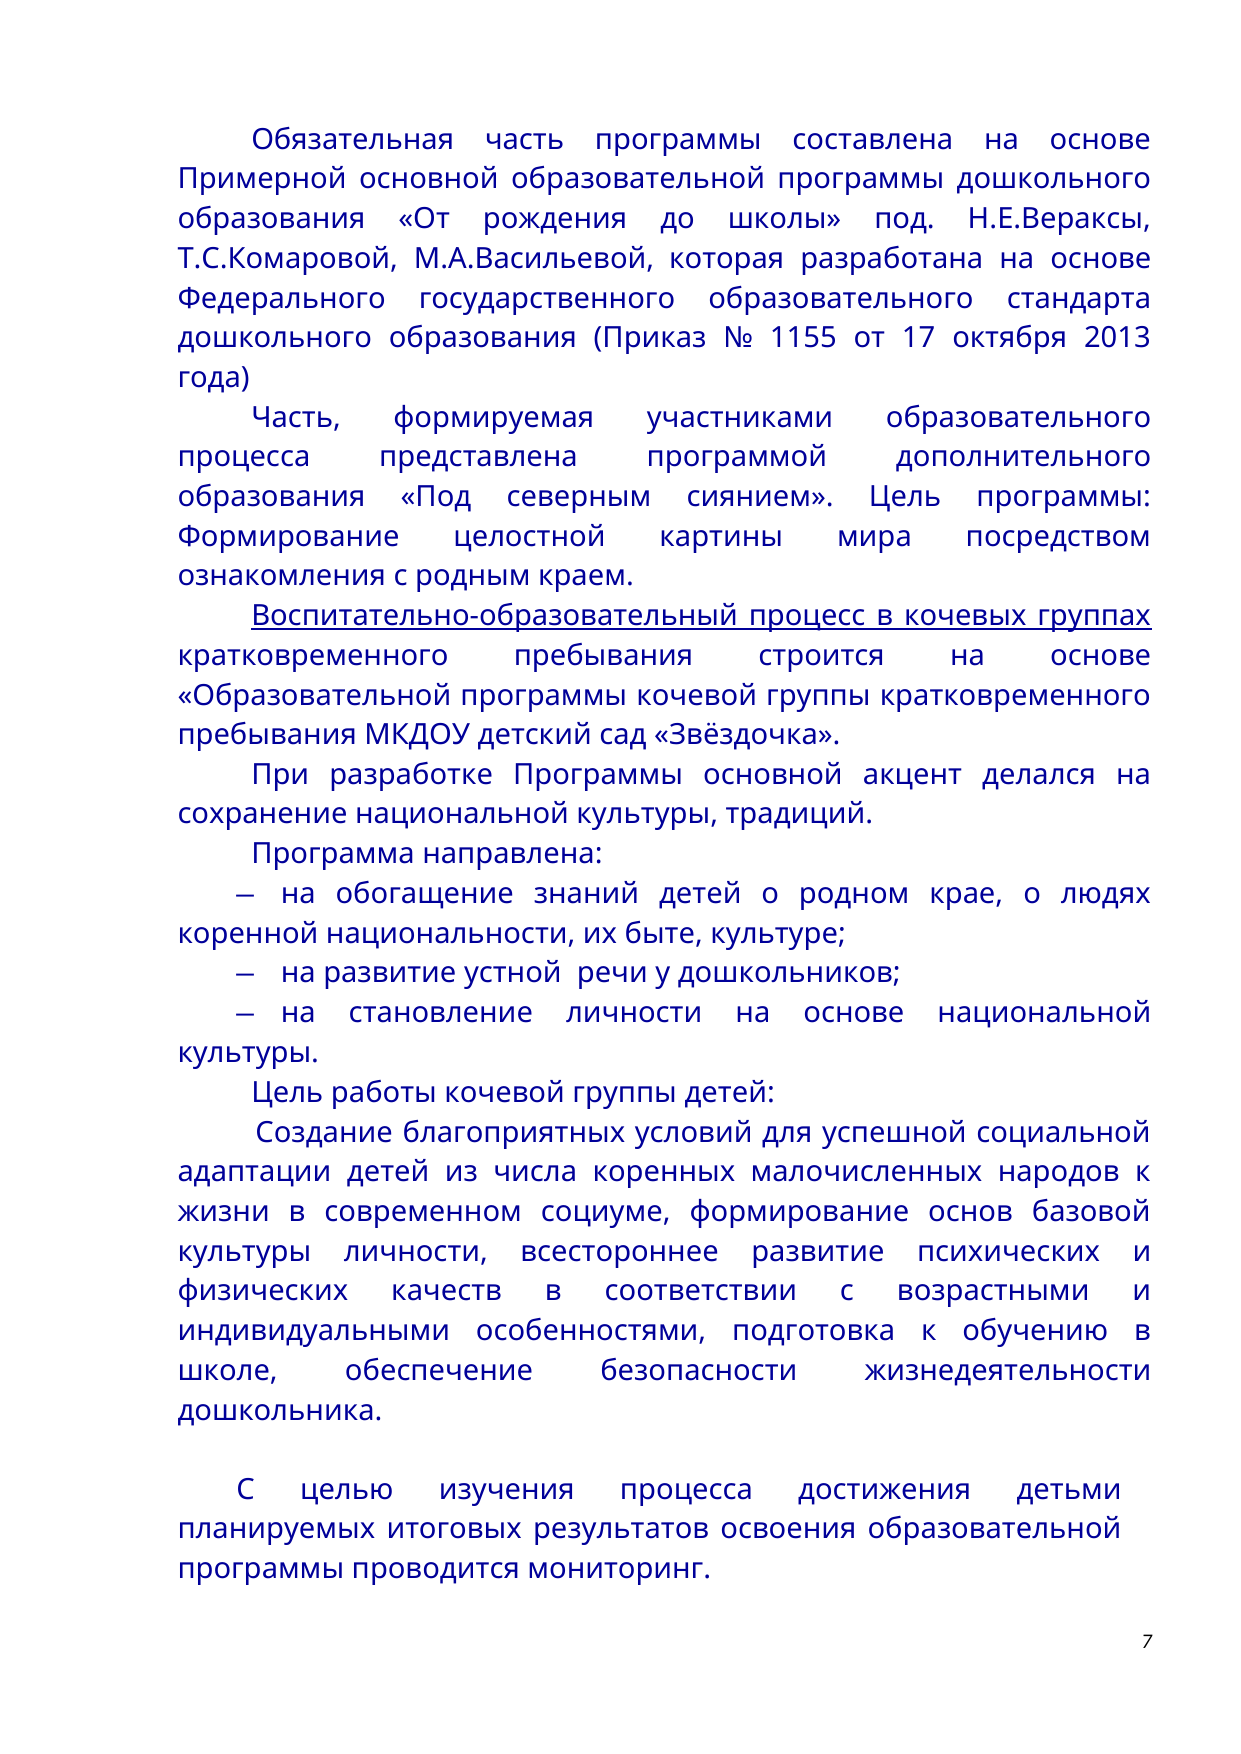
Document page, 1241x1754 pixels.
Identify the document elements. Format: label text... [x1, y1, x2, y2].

list на обогащение знаний детей о родном крае, о людях коренной национальности, их быте, культуре; [177, 872, 1152, 952]
text Цель работы кочевой группы детей: [177, 1071, 1152, 1111]
text Программа направлена: [177, 832, 1152, 872]
text При разработке Программы основной акцент делался на сохранение национальной культуры, традиций. [177, 753, 1152, 832]
text Обязательная часть программы составлена на основе Примерной основной образовательной программы дошкольного образования «От рождения до школы» под. Н.Е.Вераксы, Т.С.Комаровой, М.А.Васильевой, которая разработана на основе Федерального государственного образовательного стандарта дошкольного образования (Приказ № 1155 от 17 октября 2013 года) [177, 118, 1152, 396]
text Воспитательно-образовательный процесс в кочевых группах кратковременного пребывания строится на основе «Образовательной программы кочевой группы кратковременного пребывания МКДОУ детский сад «Звёздочка». [177, 594, 1152, 753]
text Часть, формируемая участниками образовательного процесса представлена программой дополнительного образования «Под северным сиянием». Цель программы: Формирование целостной картины мира посредством ознакомления с родным краем. [177, 396, 1152, 594]
list на развитие устной речи у дошкольников; [177, 952, 1152, 992]
text Создание благоприятных условий для успешной социальной адаптации детей из числа коренных малочисленных народов к жизни в современном социуме, формирование основ базовой культуры личности, всестороннее развитие психических и физических качеств в соответствии с возрастными и индивидуальными особенностями, подготовка к обучению в школе, обеспечение безопасности жизнедеятельности дошкольника. [177, 1111, 1152, 1428]
list на становление личности на основе национальной культуры. [177, 992, 1152, 1071]
text С целью изучения процесса достижения детьми планируемых итоговых результатов освоения образовательной программы проводится мониторинг. [177, 1468, 1122, 1587]
